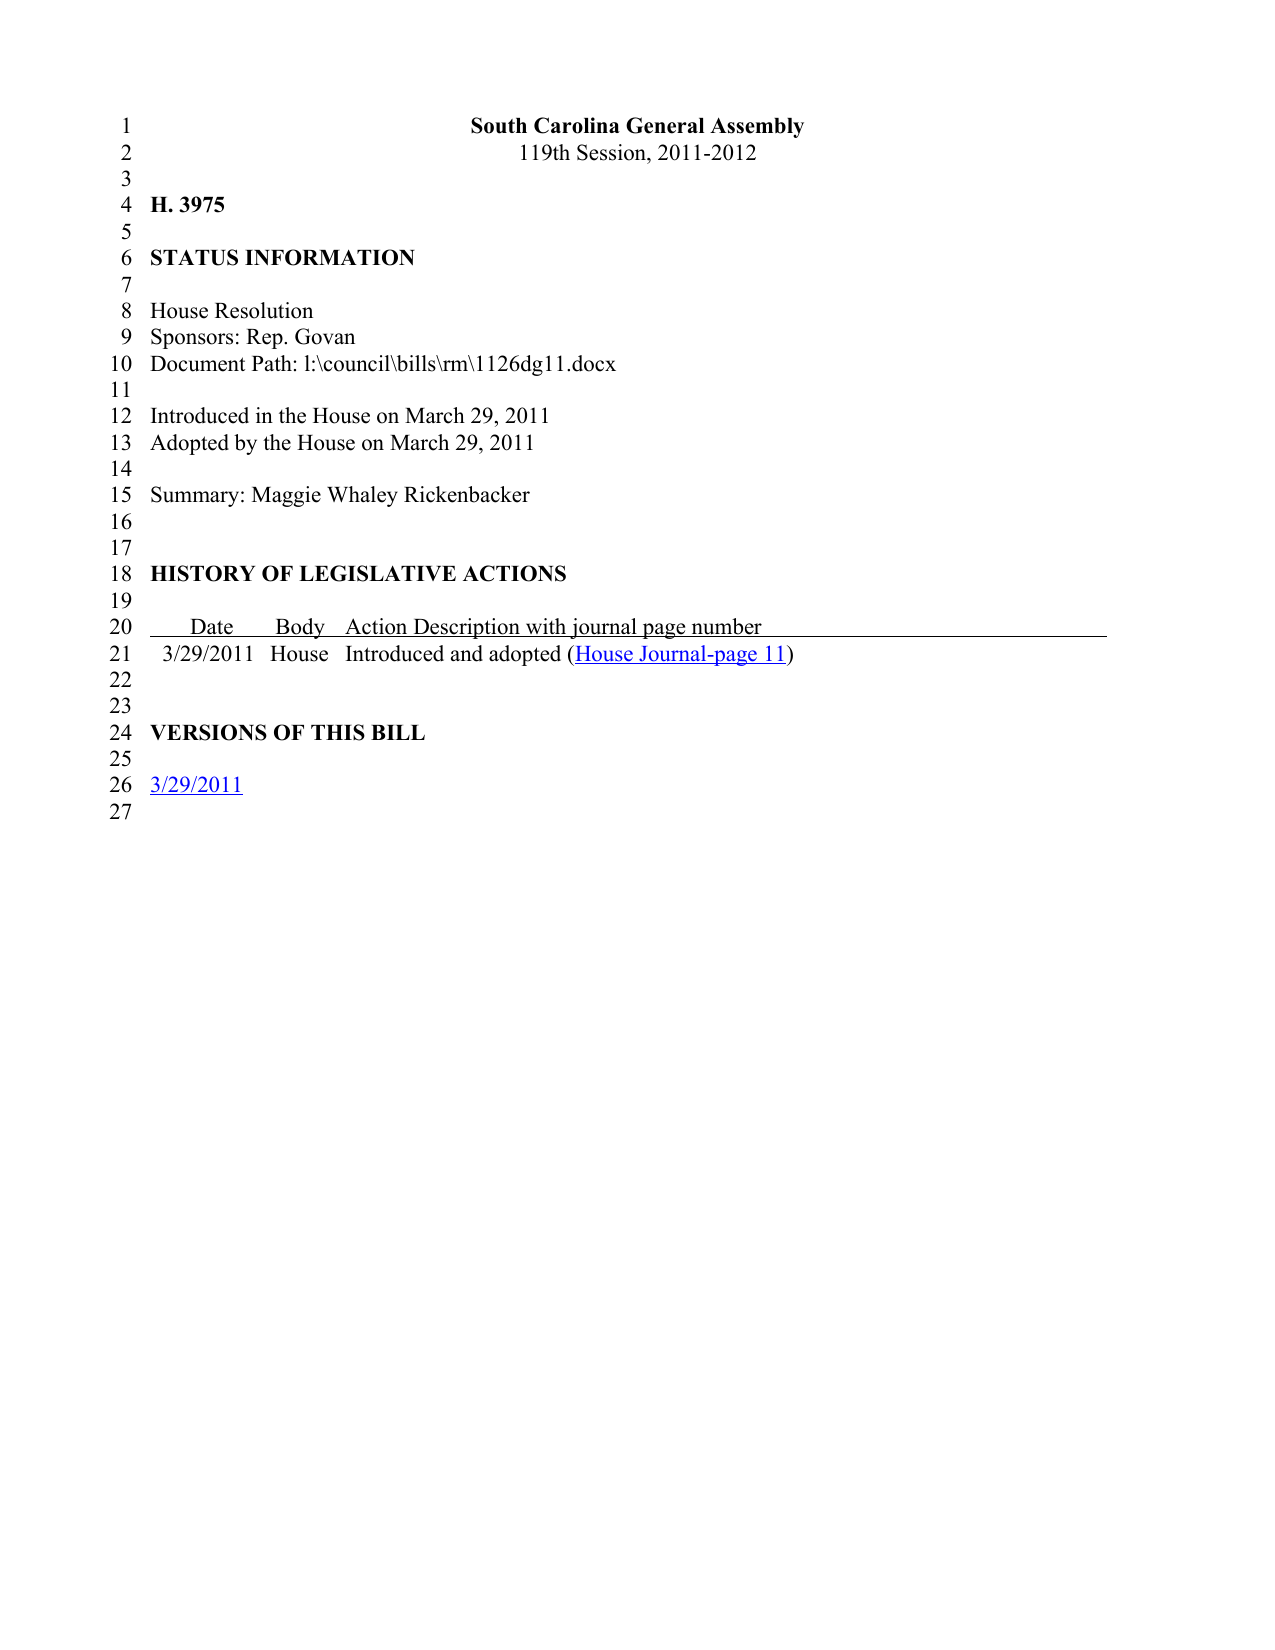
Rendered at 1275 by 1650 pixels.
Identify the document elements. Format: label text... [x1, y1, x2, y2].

text HISTORY OF LEGISLATIVE ACTIONS [150, 561, 1125, 587]
text Introduced in the House on March 29, 2011 [150, 402, 1125, 429]
text Adopted by the House on March 29, 2011 [150, 429, 1125, 455]
text STATUS INFORMATION [150, 244, 1125, 271]
text H. 3975 [150, 192, 1125, 218]
text House Resolution [150, 297, 1125, 323]
text Date Body Action Description with journal page number [150, 613, 1125, 639]
text South Carolina General Assembly [150, 112, 1125, 139]
text 3/29/2011 House Introduced and adopted (House Journal-page 11) [150, 639, 1125, 666]
text 3/29/2011 [150, 771, 1125, 798]
text Summary: Maggie Whaley Rickenbacker [150, 481, 1125, 508]
text VERSIONS OF THIS BILL [150, 719, 1125, 745]
text Sponsors: Rep. Govan [150, 323, 1125, 350]
text 119th Session, 2011-2012 [150, 139, 1125, 165]
text Document Path: l:\council\bills\rm\1126dg11.docx [150, 350, 1125, 376]
